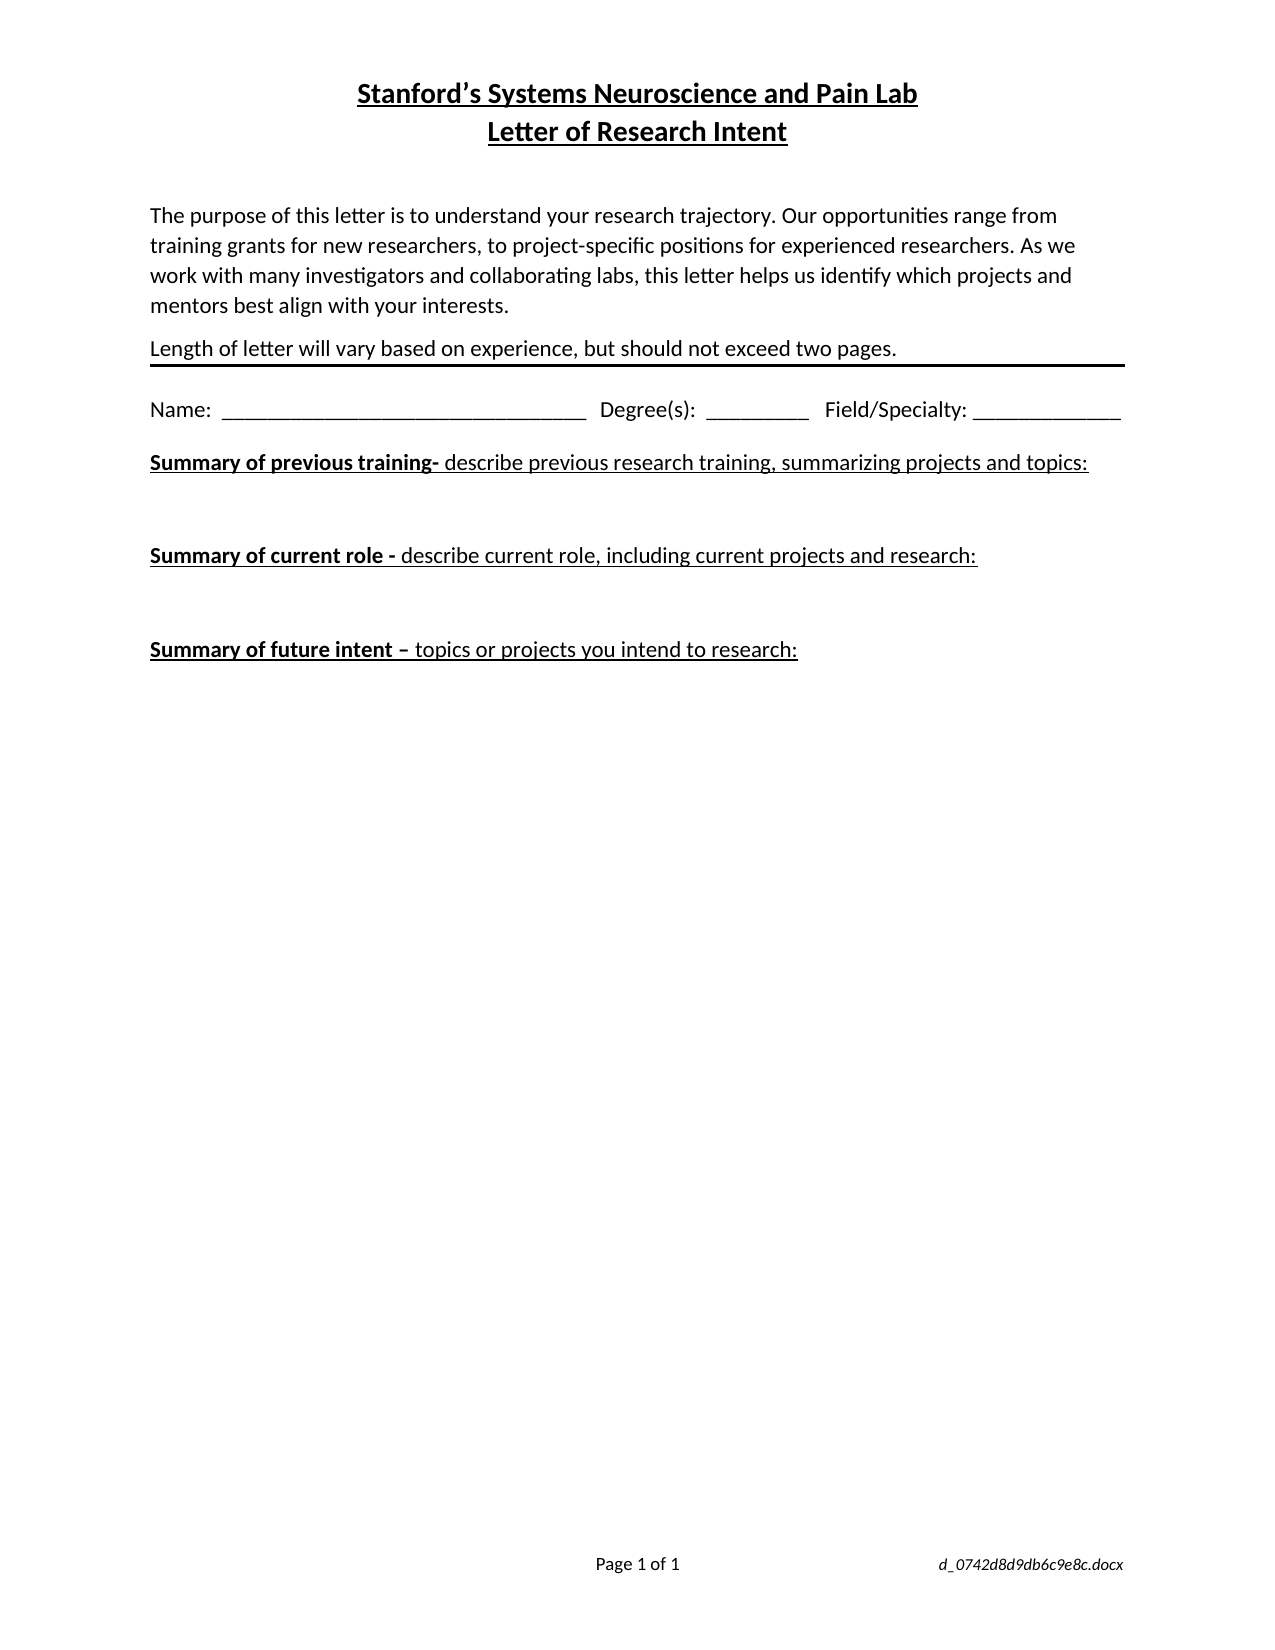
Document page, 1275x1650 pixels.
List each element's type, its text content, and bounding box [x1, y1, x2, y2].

text Summary of previous training- describe previous research training, summarizing projects and topics: [150, 448, 1125, 476]
text Length of letter will vary based on experience, but should not exceed two pages. [150, 334, 1125, 364]
text Summary of future intent – topics or projects you intend to research: [150, 635, 1125, 663]
text Name: ________________________________ Degree(s): _________ Field/Specialty: _____________ [150, 395, 1125, 423]
text The purpose of this letter is to understand your research trajectory. Our opportunities range from training grants for new researchers, to project-specific positions for experienced researchers. As we work with many investigators and collaborating labs, this letter helps us identify which projects and mentors best align with your interests. [150, 201, 1125, 319]
text Summary of current role - describe current role, including current projects and research: [150, 541, 1125, 569]
